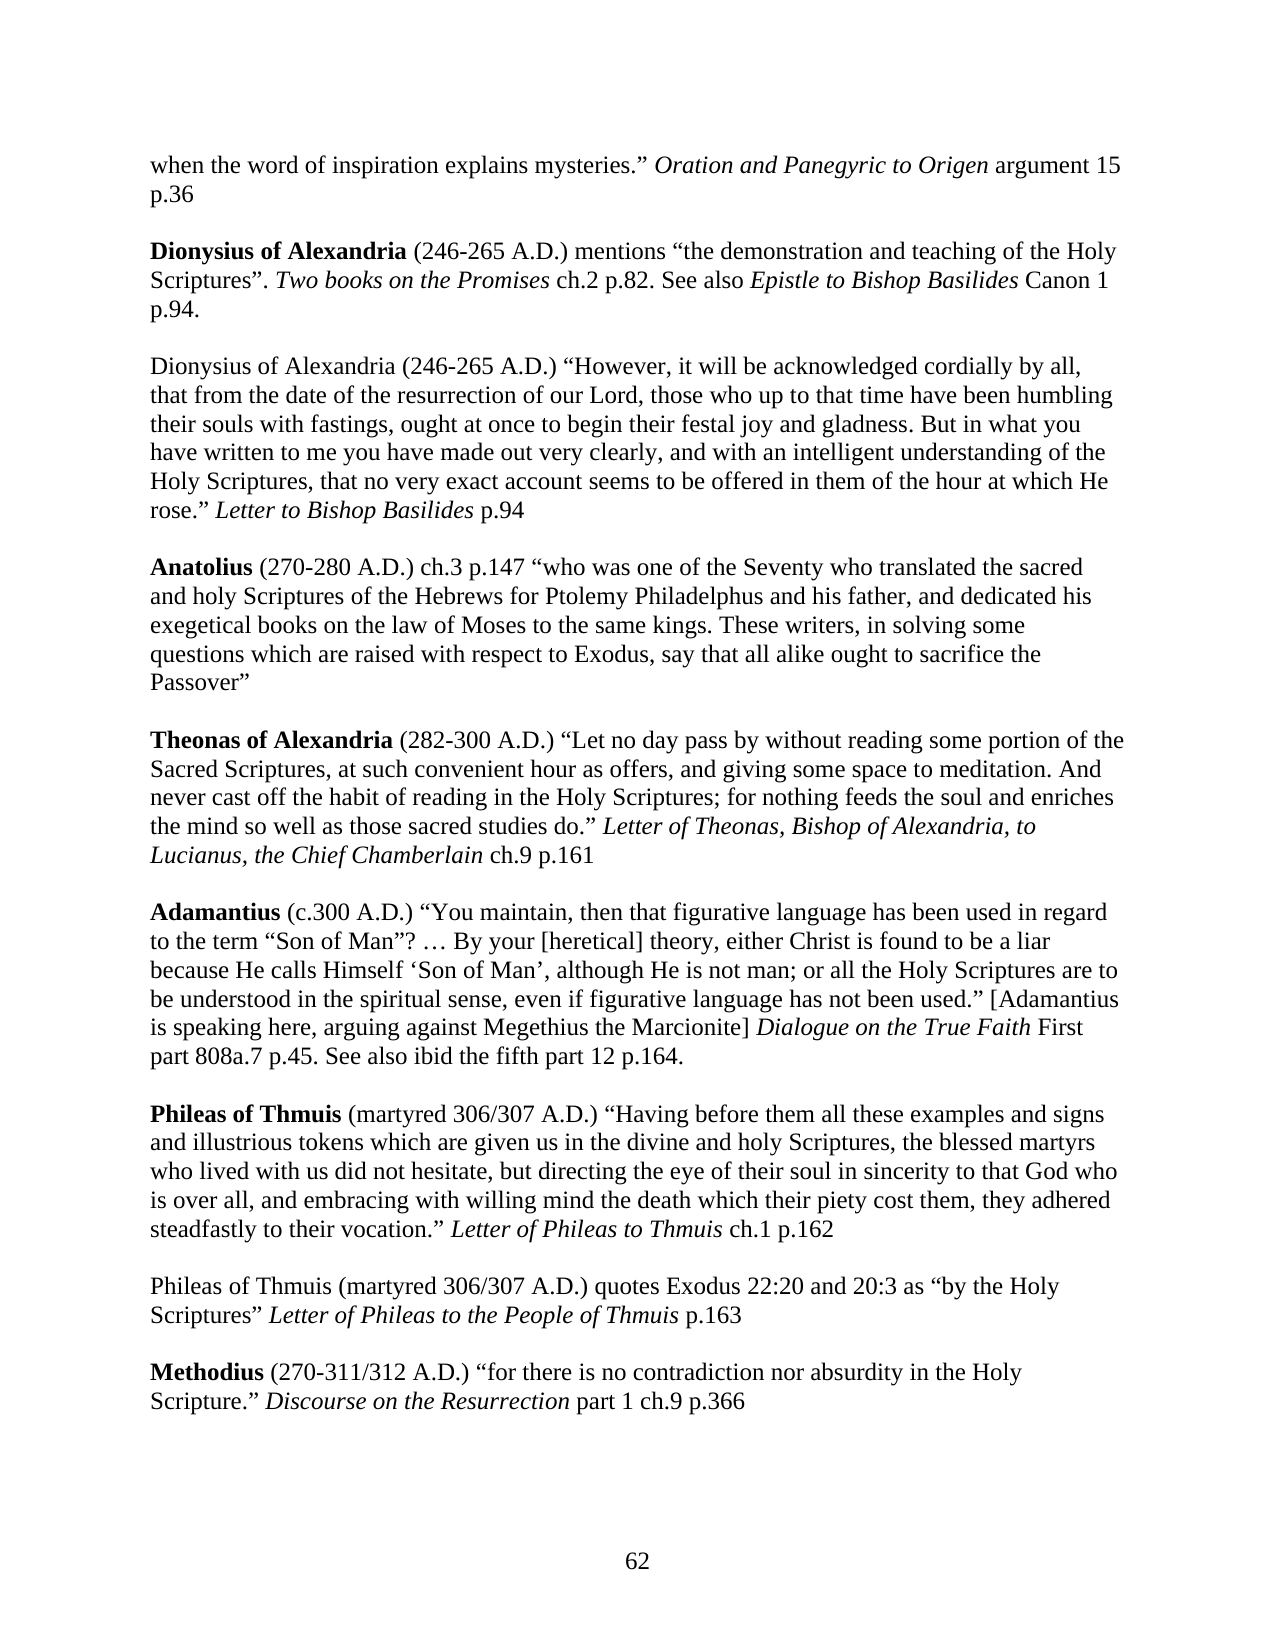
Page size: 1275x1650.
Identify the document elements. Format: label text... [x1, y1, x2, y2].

text Phileas of Thmuis (martyred 306/307 A.D.) “Having before them all these examples and signs and illustrious tokens which are given us in the divine and holy Scriptures, the blessed martyrs who lived with us did not hesitate, but directing the eye of their soul in sincerity to that God who is over all, and embracing with willing mind the death which their piety cost them, they adhered steadfastly to their vocation.” Letter of Phileas to Thmuis ch.1 p.162 [150, 1099, 1125, 1242]
text Theonas of (282-300 A.D.) “Let no day pass by without reading some portion of the Sacred Scriptures, at such convenient hour as offers, and giving some space to meditation. And never cast off the habit of reading in the Holy Scriptures; for nothing feeds the soul and enriches the mind so well as those sacred studies do.” Letter of Theonas, Bishop of Alexandria, to Lucianus, the Chief Chamberlain ch.9 p.161 [150, 725, 1125, 869]
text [150, 150, 1125, 207]
text Methodius (270-311/312 A.D.) “for there is no contradiction nor absurdity in the Holy Scripture.” Discourse on the Resurrection part 1 ch.9 p.366 [150, 1357, 1125, 1415]
text Dionysius of Alexandria (246-265 A.D.) mentions “the demonstration and teaching of the Holy Scriptures”. Two books on the Promises ch.2 p.82. See also Epistle to Bishop Basilides Canon 1 p.94. [150, 236, 1125, 322]
text Adamantius (c.300 A.D.) “You maintain, then that figurative language has been used in regard to the term “Son of Man”? … By your [heretical] theory, either Christ is found to be a liar because He calls Himself ‘Son of Man’, although He is not man; or all the Holy Scriptures are to be understood in the spiritual sense, even if figurative language has not been used.” [Adamantius is speaking here, arguing against Megethius the Marcionite] Dialogue on the True Faith First part 808a.7 p.45. See also ibid the fifth part 12 p.164. [150, 897, 1125, 1070]
text Dionysius of (246-265 A.D.) “However, it will be acknowledged cordially by all, that from the date of the resurrection of our Lord, those who up to that time have been humbling their souls with fastings, ought at once to begin their festal joy and gladness. But in what you have written to me you have made out very clearly, and with an intelligent understanding of the Holy Scriptures, that no very exact account seems to be offered in them of the hour at which He rose.” Letter to Bishop Basilides p.94 [150, 351, 1125, 524]
text Phileas of Thmuis (martyred 306/307 A.D.) quotes Exodus 22:20 and 20:3 as “by the Holy Scriptures” Letter of Phileas to the People of Thmuis p.163 [150, 1271, 1125, 1329]
text Anatolius (270-280 A.D.) ch.3 p.147 “who was one of the Seventy who translated the sacred and holy Scriptures of the Hebrews for Ptolemy Philadelphus and his father, and dedicated his exegetical books on the law of Moses to the same kings. These writers, in solving some questions which are raised with respect to Exodus, say that all alike ought to sacrifice the Passover” [150, 552, 1125, 696]
